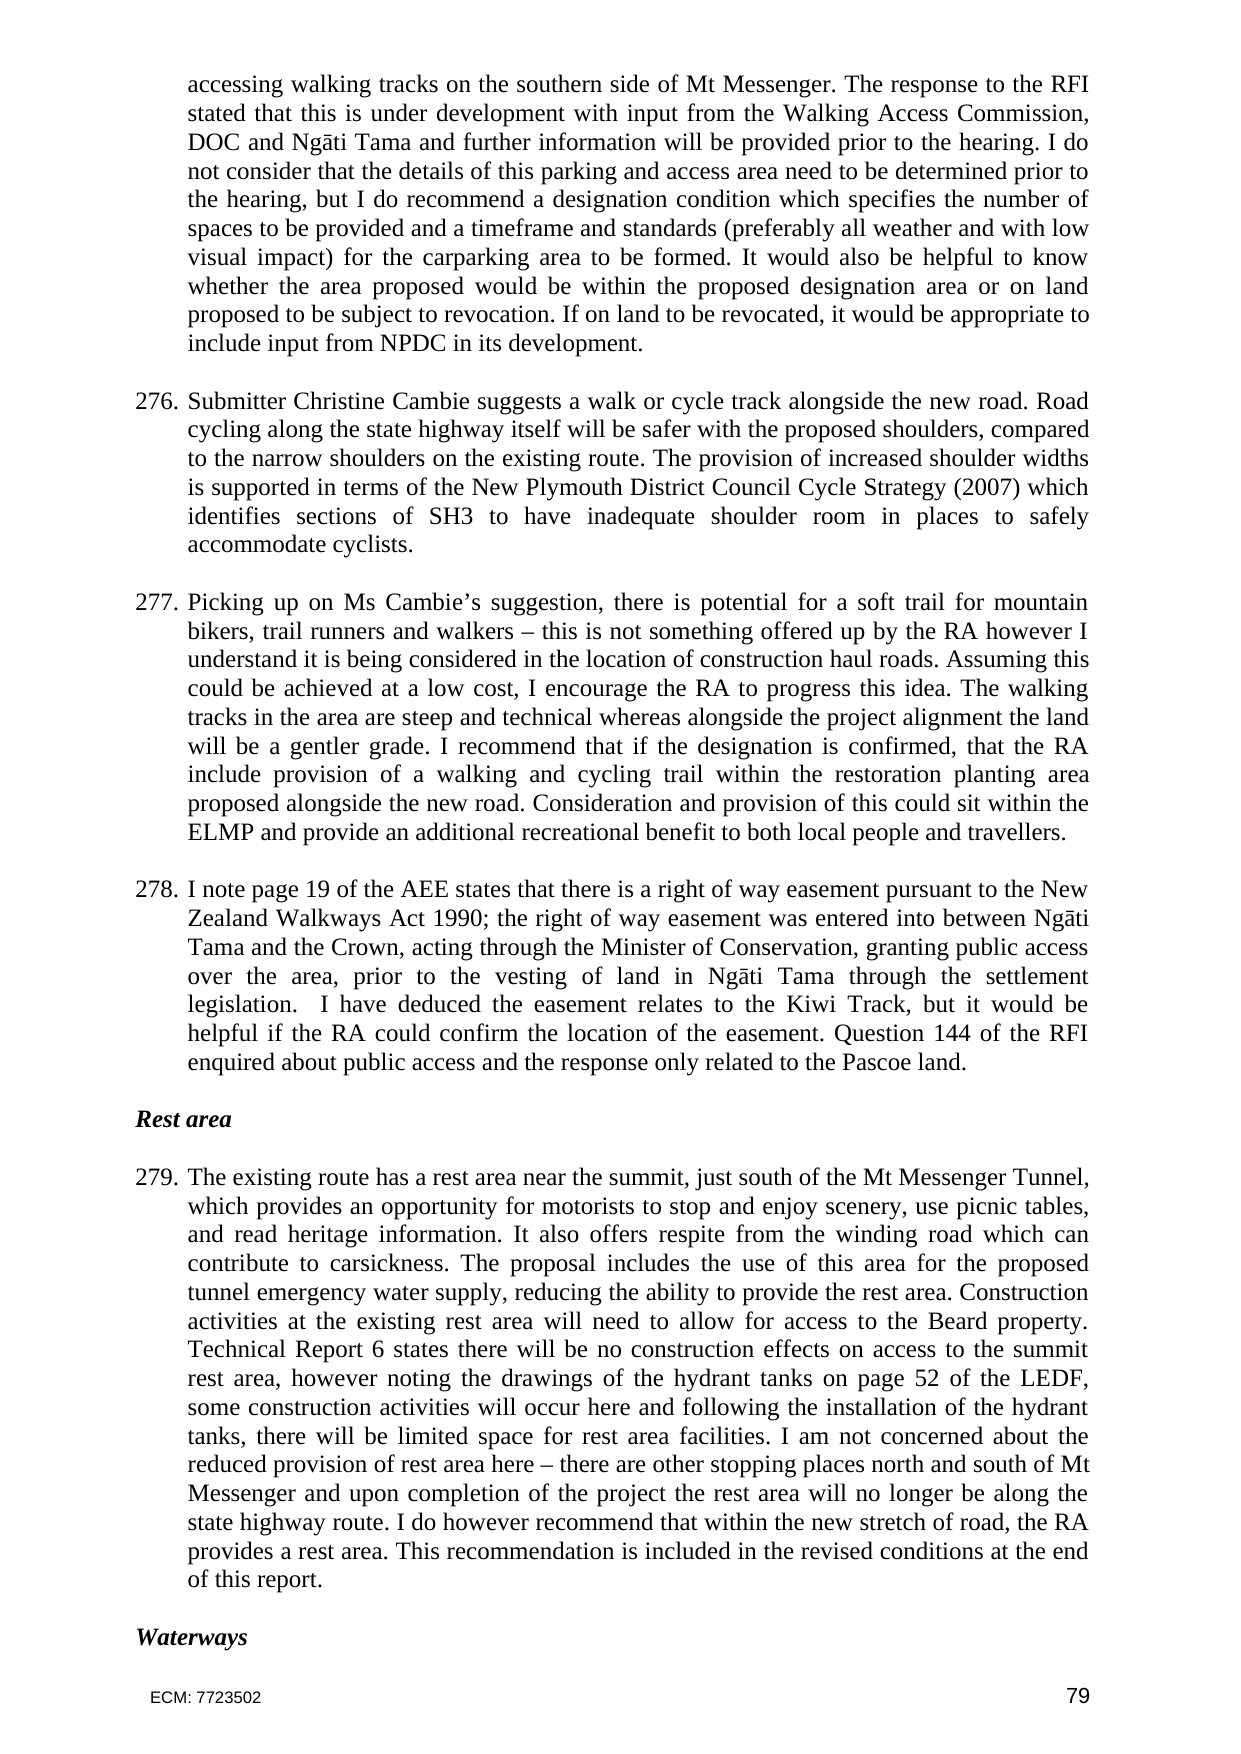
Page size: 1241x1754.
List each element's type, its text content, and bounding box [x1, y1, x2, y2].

list Picking up on Ms Cambie’s suggestion, there is potential for a soft trail for mountain bikers, trail runners and walkers – this is not something offered up by the RA however I understand it is being considered in the location of construction haul roads. Assuming this could be achieved at a low cost, I encourage the RA to progress this idea. The walking tracks in the area are steep and technical whereas alongside the project alignment the land will be a gentler grade. I recommend that if the designation is confirmed, that the RA include provision of a walking and cycling trail within the restoration planting area proposed alongside the new road. Consideration and provision of this could sit within the ELMP and provide an additional recreational benefit to both local people and travellers. [135, 587, 1090, 846]
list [135, 69, 1090, 357]
list I note page 19 of the AEE states that there is a right of way easement pursuant to the New Zealand Walkways Act 1990; the right of way easement was entered into between Ngāti Tama and the Crown, acting through the Minister of Conservation, granting public access over the area, prior to the vesting of land in Ngāti Tama through the settlement legislation. I have deduced the easement relates to the Kiwi Track, but it would be helpful if the RA could confirm the location of the easement. Question 144 of the RFI enquired about public access and the response only related to the Pascoe land. [135, 874, 1090, 1076]
list Submitter Christine Cambie suggests a walk or cycle track alongside the new road. Road cycling along the state highway itself will be safer with the proposed shoulders, compared to the narrow shoulders on the existing route. The provision of increased shoulder widths is supported in terms of the New Plymouth District Council Cycle Strategy (2007) which identifies sections of SH3 to have inadequate shoulder room in places to safely accommodate cyclists. [135, 386, 1090, 558]
subtitle Waterways [135, 1622, 1090, 1651]
list The existing route has a rest area near the summit, just south of the Mt Messenger Tunnel, which provides an opportunity for motorists to stop and enjoy scenery, use picnic tables, and read heritage information. It also offers respite from the winding road which can contribute to carsickness. The proposal includes the use of this area for the proposed tunnel emergency water supply, reducing the ability to provide the rest area. Construction activities at the existing rest area will need to allow for access to the Beard property. Technical Report 6 states there will be no construction effects on access to the summit rest area, however noting the drawings of the hydrant tanks on page 52 of the LEDF, some construction activities will occur here and following the installation of the hydrant tanks, there will be limited space for rest area facilities. I am not concerned about the reduced provision of rest area here – there are other stopping places north and south of Mt Messenger and upon completion of the project the rest area will no longer be along the state highway route. I do however recommend that within the new stretch of road, the RA provides a rest area. This recommendation is included in the revised conditions at the end of this report. [135, 1162, 1090, 1593]
subtitle Rest area [135, 1104, 1090, 1133]
